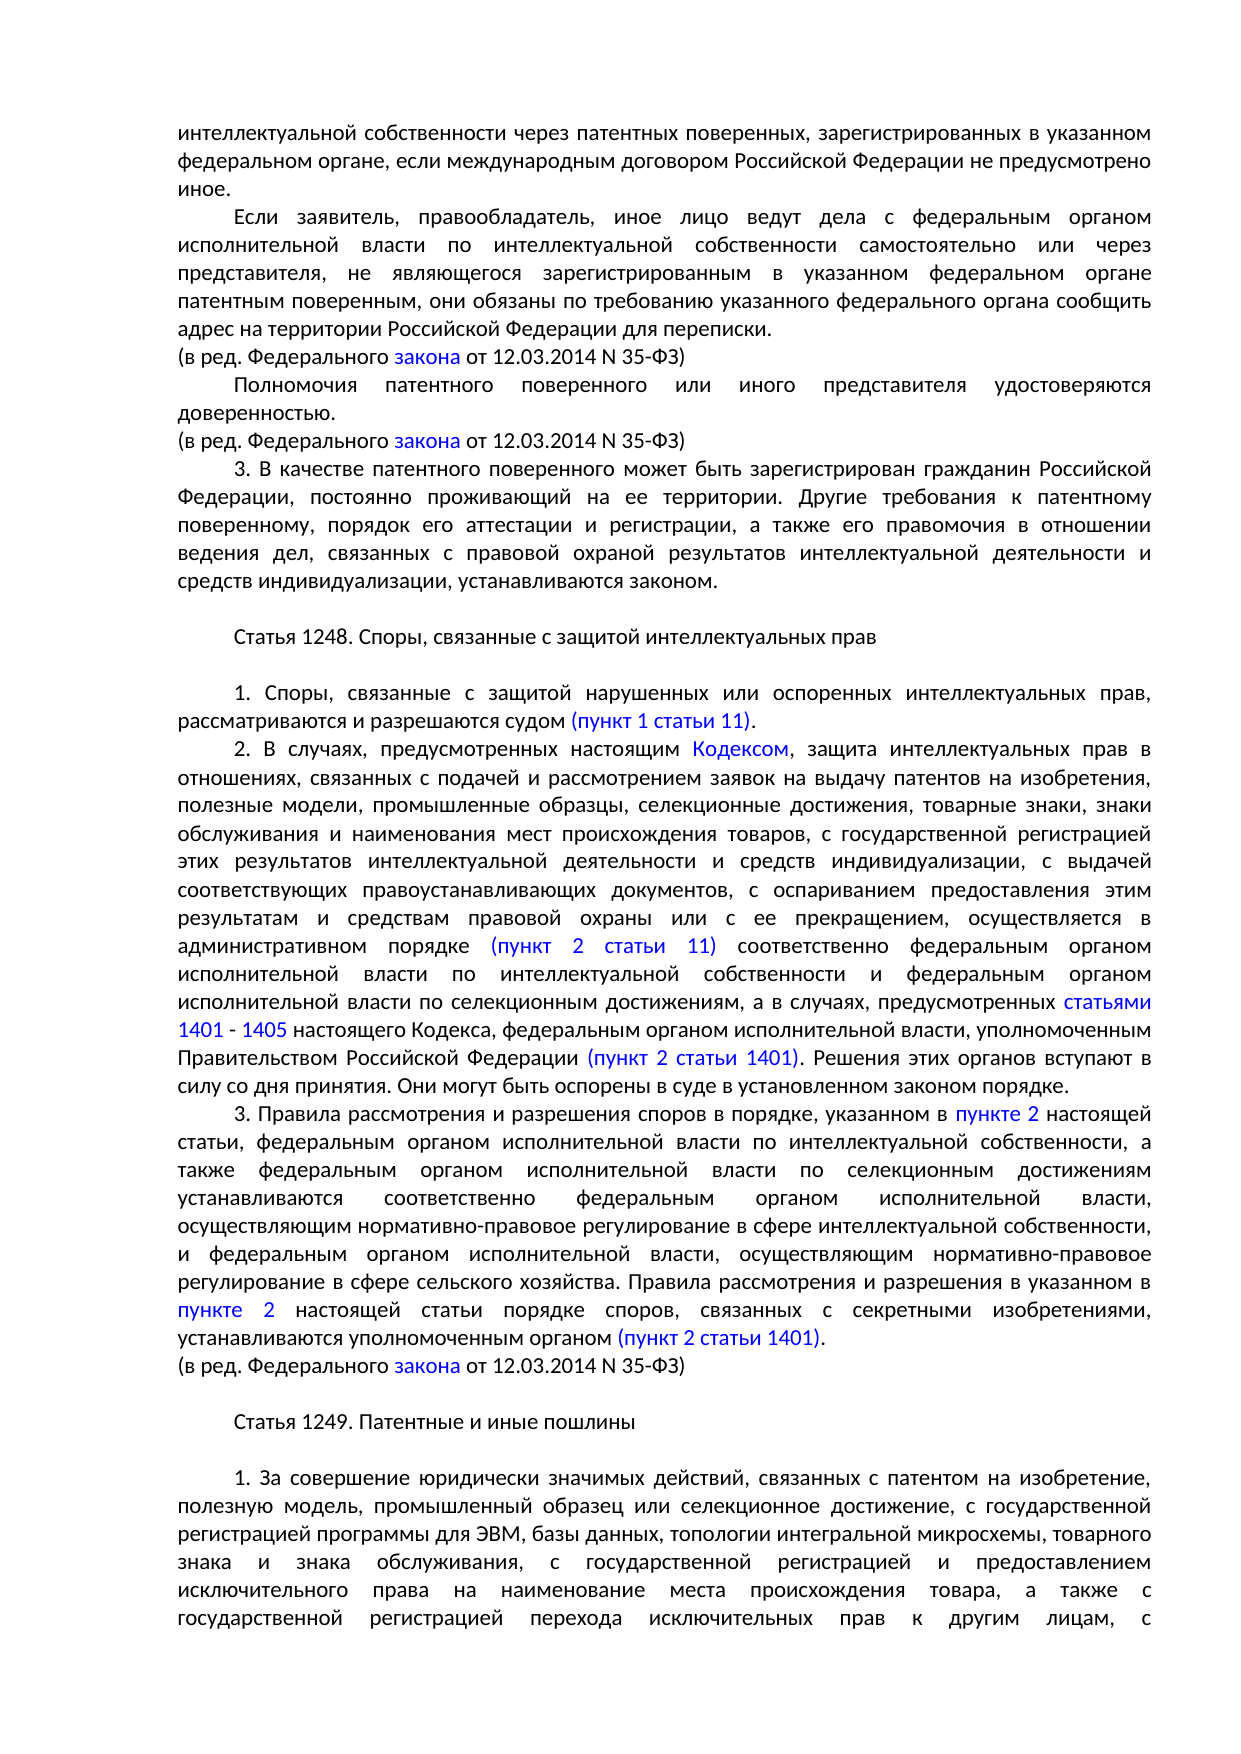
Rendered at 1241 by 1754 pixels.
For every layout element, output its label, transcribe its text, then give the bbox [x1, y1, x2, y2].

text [177, 1463, 1152, 1631]
text 3. В качестве патентного поверенного может быть зарегистрирован гражданин Российской Федерации, постоянно проживающий на ее территории. Другие требования к патентному поверенному, порядок его аттестации и регистрации, а также его правомочия в отношении ведения дел, связанных с правовой охраной результатов интеллектуальной деятельности и средств индивидуализации, устанавливаются законом. [177, 454, 1152, 594]
text (в ред. Федерального закона от 12.03.2014 N 35-ФЗ) [177, 426, 1152, 454]
text Если заявитель, правообладатель, иное лицо ведут дела с федеральным органом исполнительной власти по интеллектуальной собственности самостоятельно или через представителя, не являющегося зарегистрированным в указанном федеральном органе патентным поверенным, они обязаны по требованию указанного федерального органа сообщить адрес на территории Российской Федерации для переписки. [177, 202, 1152, 342]
text Статья 1249. Патентные и иные пошлины [177, 1407, 1152, 1435]
text (в ред. Федерального закона от 12.03.2014 N 35-ФЗ) [177, 1351, 1152, 1379]
text (в ред. Федерального закона от 12.03.2014 N 35-ФЗ) [177, 342, 1152, 370]
text Полномочия патентного поверенного или иного представителя удостоверяются доверенностью. [177, 370, 1152, 426]
text 3. Правила рассмотрения и разрешения споров в порядке, указанном в пункте 2 настоящей статьи, федеральным органом исполнительной власти по интеллектуальной собственности, а также федеральным органом исполнительной власти по селекционным достижениям устанавливаются соответственно федеральным органом исполнительной власти, осуществляющим нормативно-правовое регулирование в сфере интеллектуальной собственности, и федеральным органом исполнительной власти, осуществляющим нормативно-правовое регулирование в сфере сельского хозяйства. Правила рассмотрения и разрешения в указанном в пункте 2 настоящей статьи порядке споров, связанных с секретными изобретениями, устанавливаются уполномоченным органом (пункт 2 статьи 1401). [177, 1099, 1152, 1351]
text Статья 1248. Споры, связанные с защитой интеллектуальных прав [177, 622, 1152, 651]
text 1. Споры, связанные с защитой нарушенных или оспоренных интеллектуальных прав, рассматриваются и разрешаются судом (пункт 1 статьи 11). [177, 678, 1152, 734]
text 2. В случаях, предусмотренных настоящим Кодексом, защита интеллектуальных прав в отношениях, связанных с подачей и рассмотрением заявок на выдачу патентов на изобретения, полезные модели, промышленные образцы, селекционные достижения, товарные знаки, знаки обслуживания и наименования мест происхождения товаров, с государственной регистрацией этих результатов интеллектуальной деятельности и средств индивидуализации, с выдачей соответствующих правоустанавливающих документов, с оспариванием предоставления этим результатам и средствам правовой охраны или с ее прекращением, осуществляется в административном порядке (пункт 2 статьи 11) соответственно федеральным органом исполнительной власти по интеллектуальной собственности и федеральным органом исполнительной власти по селекционным достижениям, а в случаях, предусмотренных статьями 1401 - 1405 настоящего Кодекса, федеральным органом исполнительной власти, уполномоченным Правительством Российской Федерации (пункт 2 статьи 1401). Решения этих органов вступают в силу со дня принятия. Они могут быть оспорены в суде в установленном законом порядке. [177, 734, 1152, 1099]
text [177, 118, 1152, 202]
